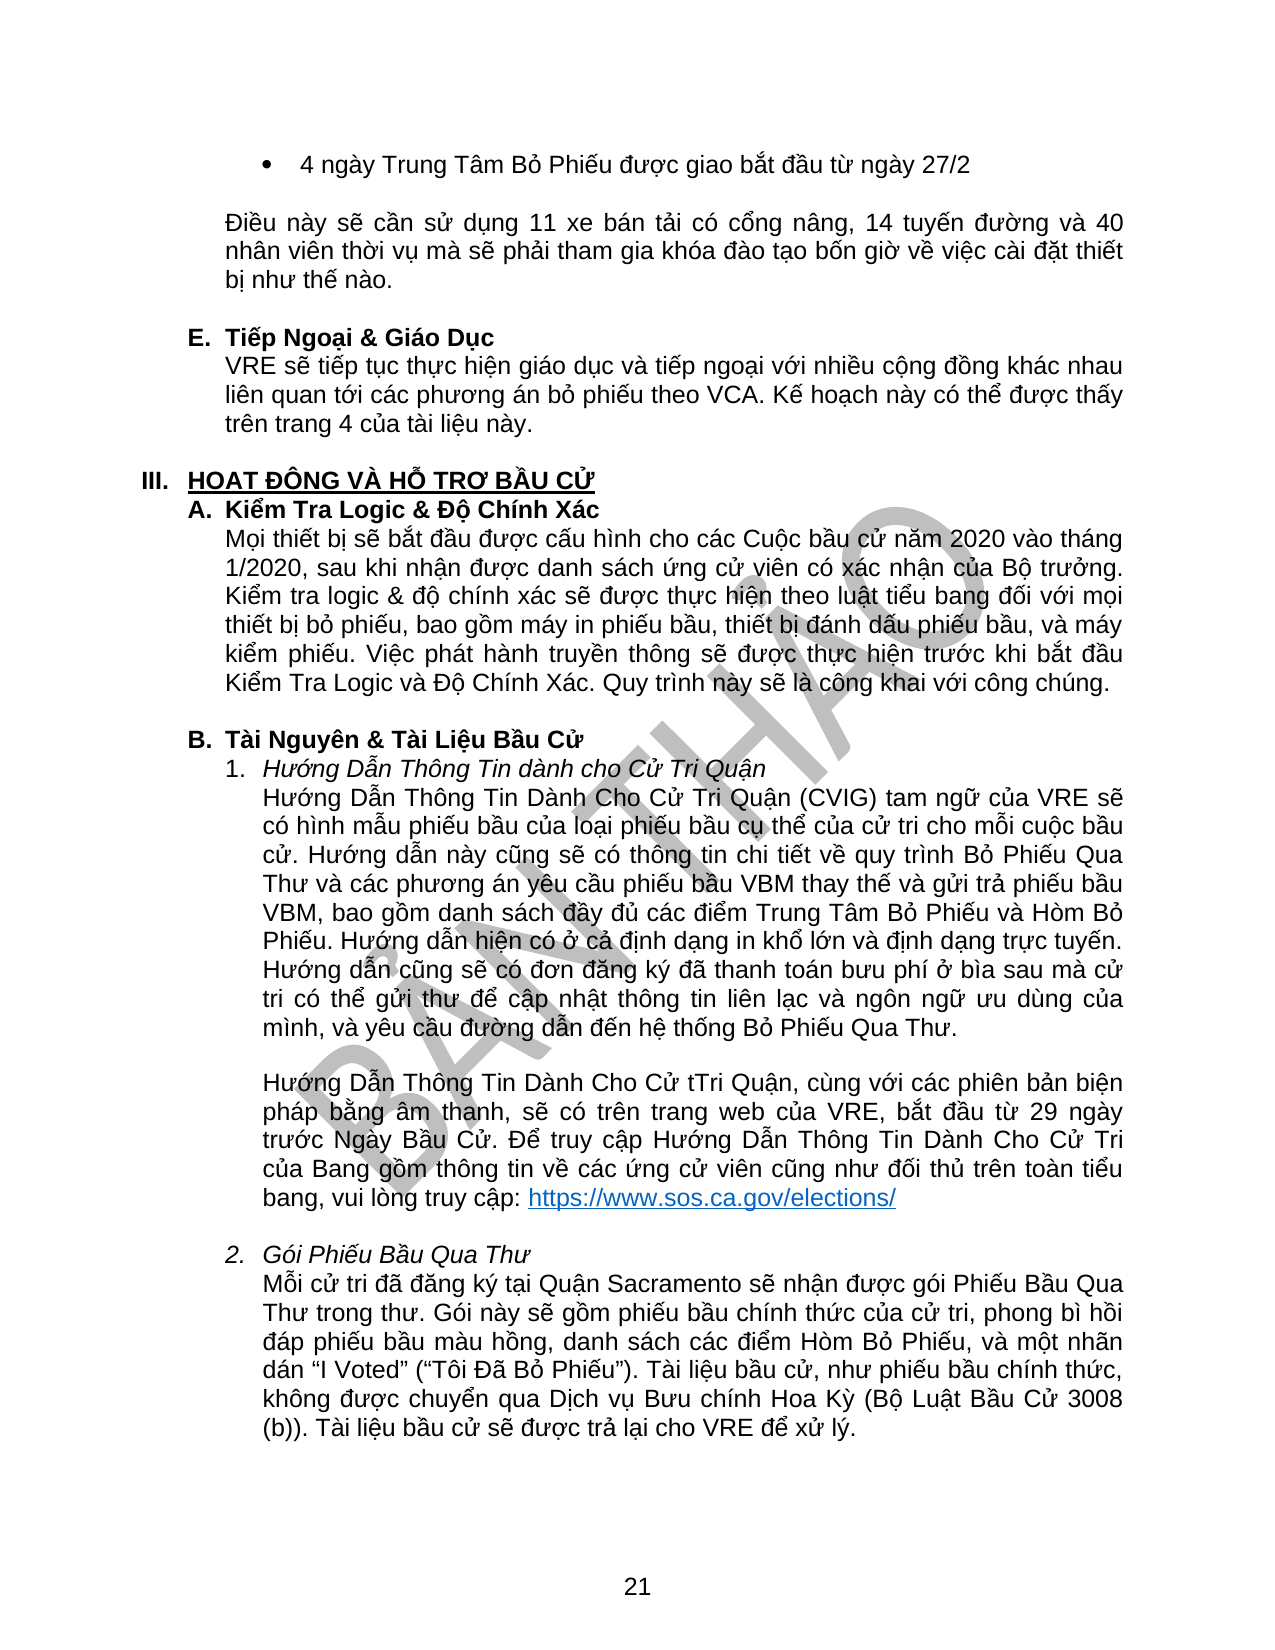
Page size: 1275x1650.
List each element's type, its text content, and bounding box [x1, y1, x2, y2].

list 4 ngày Trung Tâm Bỏ Phiếu được giao bắt đầu từ ngày 27/2 [262, 150, 1125, 179]
list Hướng Dẫn Thông Tin dành cho Cử Tri Quận [225, 754, 1125, 783]
list Gói Phiếu Bầu Qua Thư [225, 1240, 1125, 1269]
text Hướng Dẫn Thông Tin Dành Cho Cử Tri Quận (CVIG) tam ngữ của VRE sẽ có hình mẫu phiếu bầu của loại phiếu bầu cụ thể của cử tri cho mỗi cuộc bầu cử. Hướng dẫn này cũng sẽ có thông tin chi tiết về quy trình Bỏ Phiếu Qua Thư và các phương án yêu cầu phiếu bầu VBM thay thế và gửi trả phiếu bầu VBM, bao gồm danh sách đầy đủ các điểm Trung Tâm Bỏ Phiếu và Hòm Bỏ Phiếu. Hướng dẫn hiện có ở cả định dạng in khổ lớn và định dạng trực tuyến. Hướng dẫn cũng sẽ có đơn đăng ký đã thanh toán bưu phí ở bìa sau mà cử tri có thể gửi thư để cập nhật thông tin liên lạc và ngôn ngữ ưu dùng của mình, và yêu cầu đường dẫn đến hệ thống Bỏ Phiếu Qua Thư. [262, 783, 1125, 1041]
subtitle Tiếp Ngoại & Giáo Dục [187, 323, 1125, 351]
list VRE sẽ tiếp tục thực hiện giáo dục và tiếp ngoại với nhiều cộng đồng khác nhau liên quan tới các phương án bỏ phiếu theo VCA. Kế hoạch này có thể được thấy trên trang 4 của tài liệu này. [225, 351, 1125, 438]
subtitle Tài Nguyên & Tài Liệu Bầu Cử [187, 725, 1125, 754]
text Điều này sẽ cần sử dụng 11 xe bán tải có cổng nâng, 14 tuyến đường và 40 nhân viên thời vụ mà sẽ phải tham gia khóa đào tạo bốn giờ về việc cài đặt thiết bị như thế nào. [225, 208, 1125, 294]
subtitle Kiểm Tra Logic & Độ Chính Xác [187, 495, 1125, 524]
text Mỗi cử tri đã đăng ký tại Quận Sacramento sẽ nhận được gói Phiếu Bầu Qua Thư trong thư. Gói này sẽ gồm phiếu bầu chính thức của cử tri, phong bì hồi đáp phiếu bầu màu hồng, danh sách các điểm Hòm Bỏ Phiếu, và một nhãn dán “I Voted” (“Tôi Đã Bỏ Phiếu”). Tài liệu bầu cử, như phiếu bầu chính thức, không được chuyển qua Dịch vụ Bưu chính Hoa Kỳ (Bộ Luật Bầu Cử 3008 (b)). Tài liệu bầu cử sẽ được trả lại cho VRE để xử lý. [262, 1269, 1125, 1441]
list Mọi thiết bị sẽ bắt đầu được cấu hình cho các Cuộc bầu cử năm 2020 vào tháng 1/2020, sau khi nhận được danh sách ứng cử viên có xác nhận của Bộ trưởng. Kiểm tra logic & độ chính xác sẽ được thực hiện theo luật tiểu bang đối với mọi thiết bị bỏ phiếu, bao gồm máy in phiếu bầu, thiết bị đánh dấu phiếu bầu, và máy kiểm phiếu. Việc phát hành truyền thông sẽ được thực hiện trước khi bắt đầu Kiểm Tra Logic và Độ Chính Xác. Quy trình này sẽ là công khai với công chúng. [225, 524, 1125, 696]
text Hướng Dẫn Thông Tin Dành Cho Cử tTri Quận, cùng với các phiên bản biện pháp bằng âm thanh, sẽ có trên trang web của VRE, bắt đầu từ 29 ngày trước Ngày Bầu Cử. Để truy cập Hướng Dẫn Thông Tin Dành Cho Cử Tri của Bang gồm thông tin về các ứng cử viên cũng như đối thủ trên toàn tiểu bang, vui lòng truy cập: https://www.sos.ca.gov/elections/ [262, 1068, 1125, 1211]
subtitle HOẠT ĐỘNG VÀ HỖ TRỢ BẦU CỬ [169, 466, 1125, 495]
